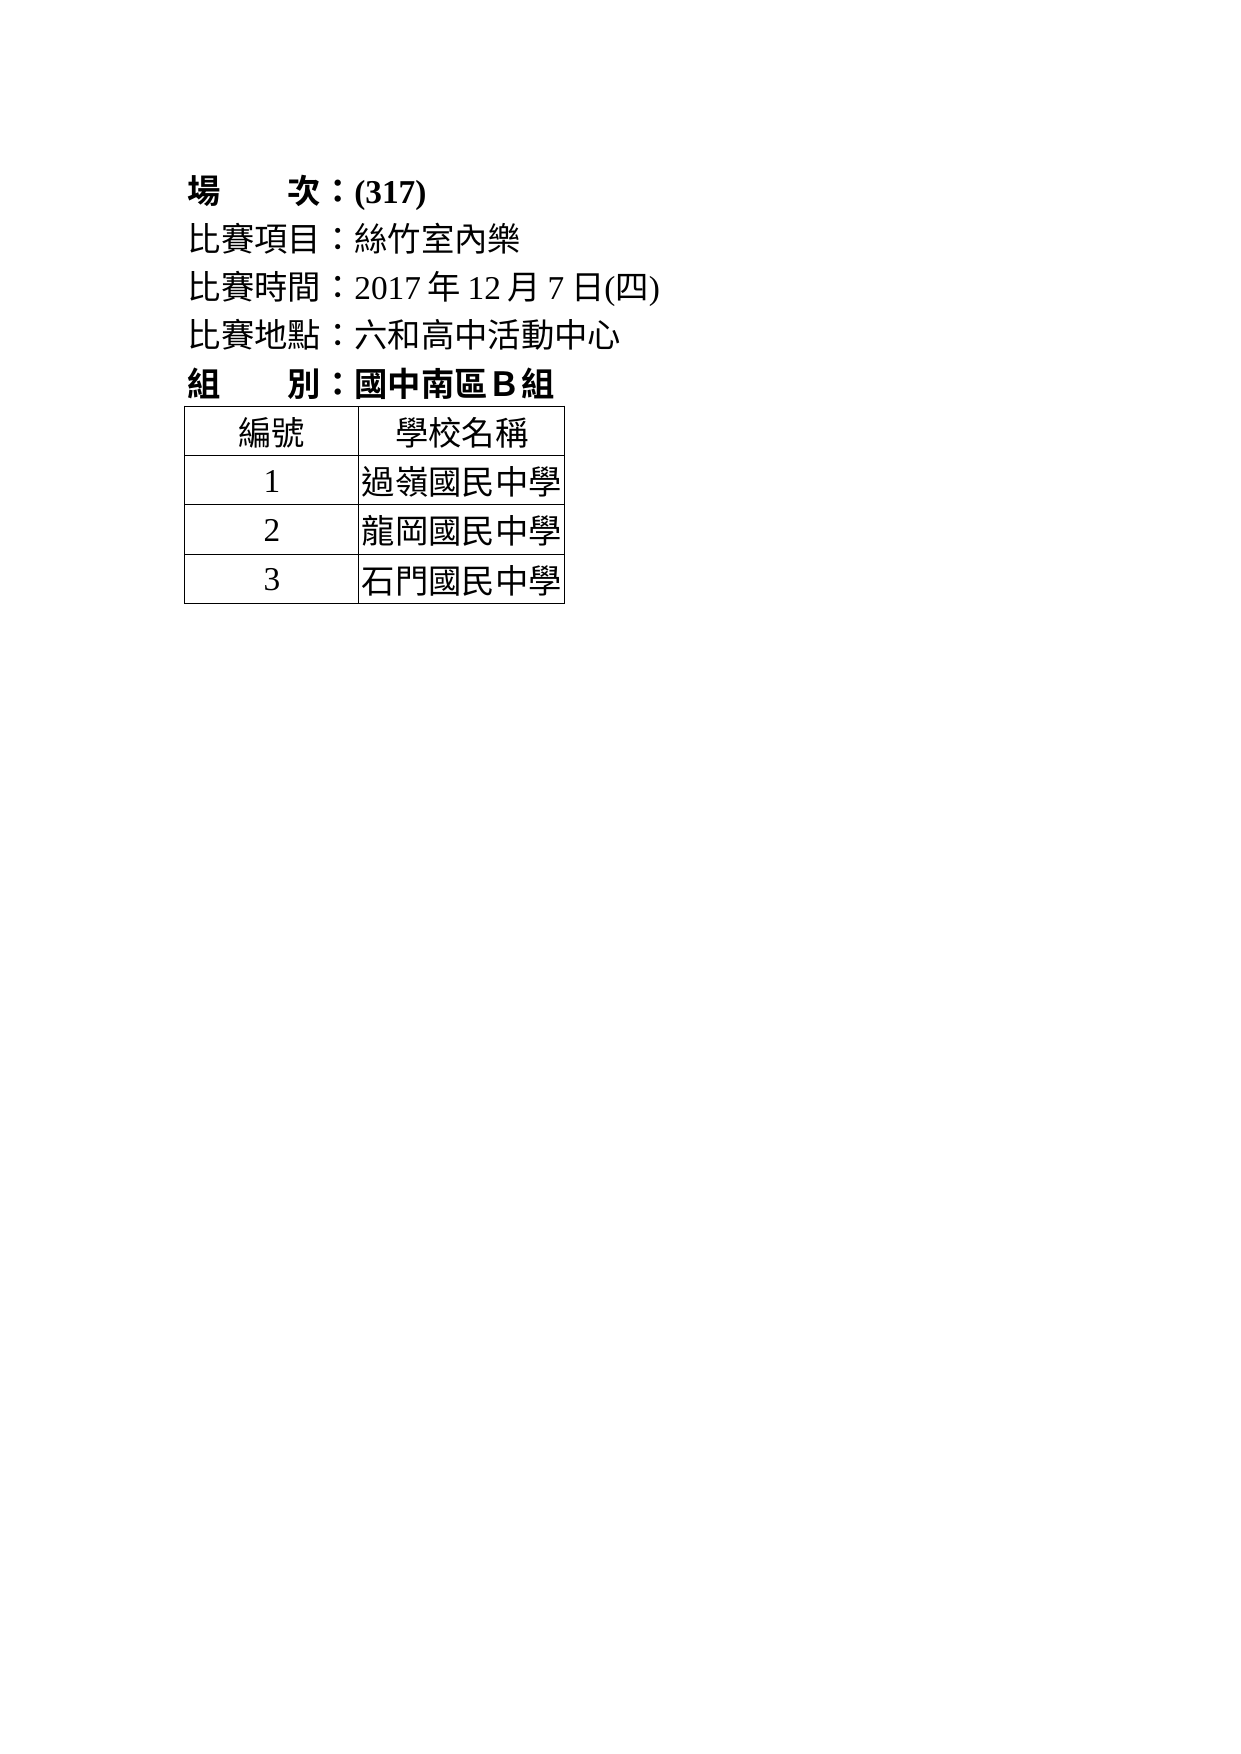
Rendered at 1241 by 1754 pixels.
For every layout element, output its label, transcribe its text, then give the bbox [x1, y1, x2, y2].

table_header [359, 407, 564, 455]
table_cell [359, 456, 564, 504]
text 比賽項目：絲竹室內樂 [187, 213, 1053, 261]
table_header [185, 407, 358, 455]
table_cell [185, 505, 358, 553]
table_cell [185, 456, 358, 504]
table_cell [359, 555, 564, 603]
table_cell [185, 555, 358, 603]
text 比賽時間：2017年12月7日(四) [187, 261, 1053, 309]
text 組 別：國中南區Ｂ組 [187, 357, 1053, 406]
text 比賽地點：六和高中活動中心 [187, 309, 1053, 357]
text 場 次：(317) [187, 164, 1053, 213]
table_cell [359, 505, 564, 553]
